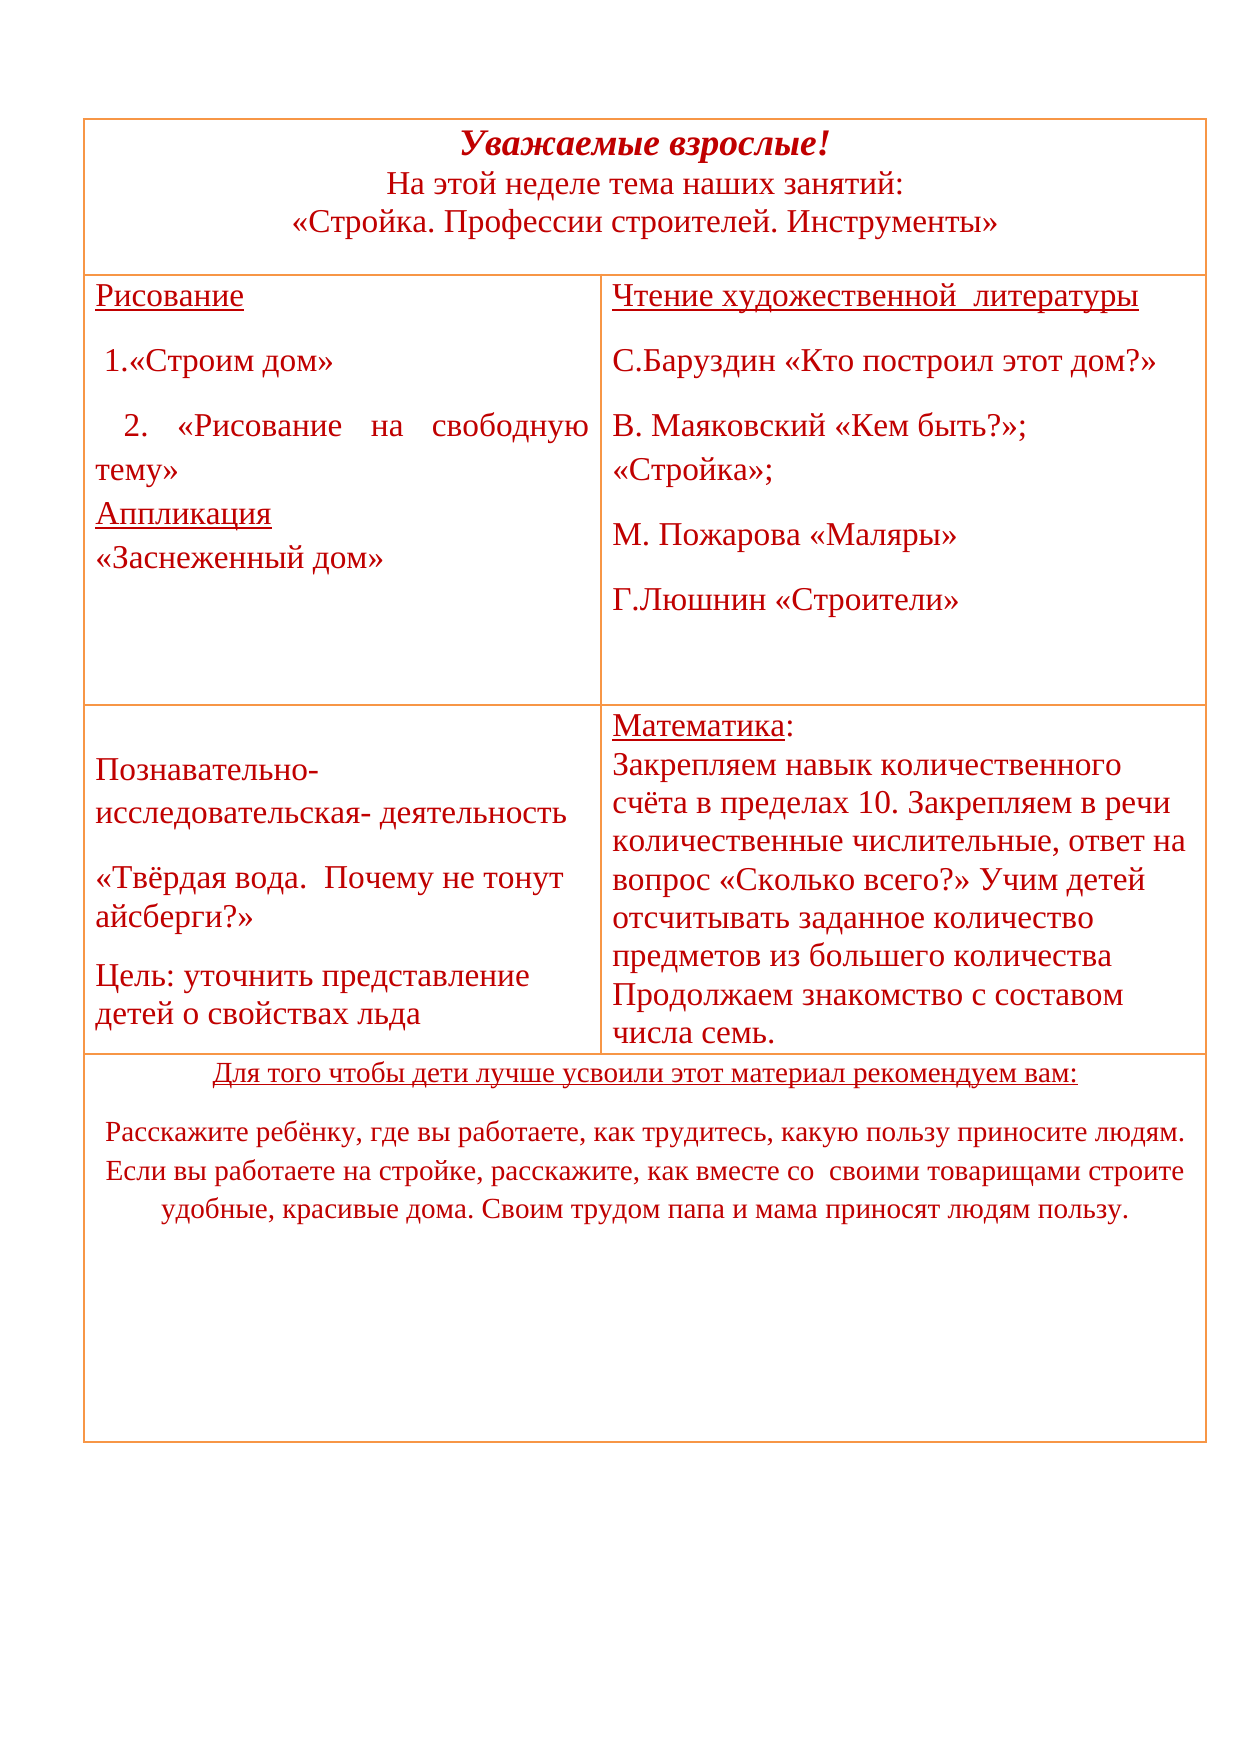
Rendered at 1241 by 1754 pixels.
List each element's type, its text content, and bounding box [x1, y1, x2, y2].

table_cell Математика: Закрепляем навык количественного счёта в пределах 10. Закрепляем в речи количественные числительные, ответ на вопрос «Сколько всего?» Учим детей отсчитывать заданное количество предметов из большего количества Продолжаем знакомство с составом числа семь. [602, 706, 1205, 1053]
table_cell Для того чтобы дети лучше усвоили этот материал рекомендуем вам: Расскажите ребёнку, где вы работаете, как трудитесь, какую пользу приносите людям. Если вы работаете на стройке, расскажите, как вместе со своими товарищами строите удобные, красивые дома. Своим трудом папа и мама приносят людям пользу. [85, 1055, 1205, 1441]
table_cell Познавательно-исследовательская- деятельность «Твёрдая вода. Почему не тонут айсберги?» Цель: уточнить представление детей о свойствах льда [85, 706, 600, 1053]
table_cell Чтение художественной литературы С.Баруздин «Кто построил этот дом?» В. Маяковский «Кем быть?»; «Стройка»; М. Пожарова «Маляры» Г.Люшнин «Строители» [602, 276, 1205, 703]
table_cell Рисование 1.«Строим дом» 2. «Рисование на свободную тему» Аппликация «Заснеженный дом» [85, 276, 600, 703]
table_header Уважаемые взрослые! На этой неделе тема наших занятий: «Стройка. Профессии строителей. Инструменты» [85, 120, 1205, 273]
